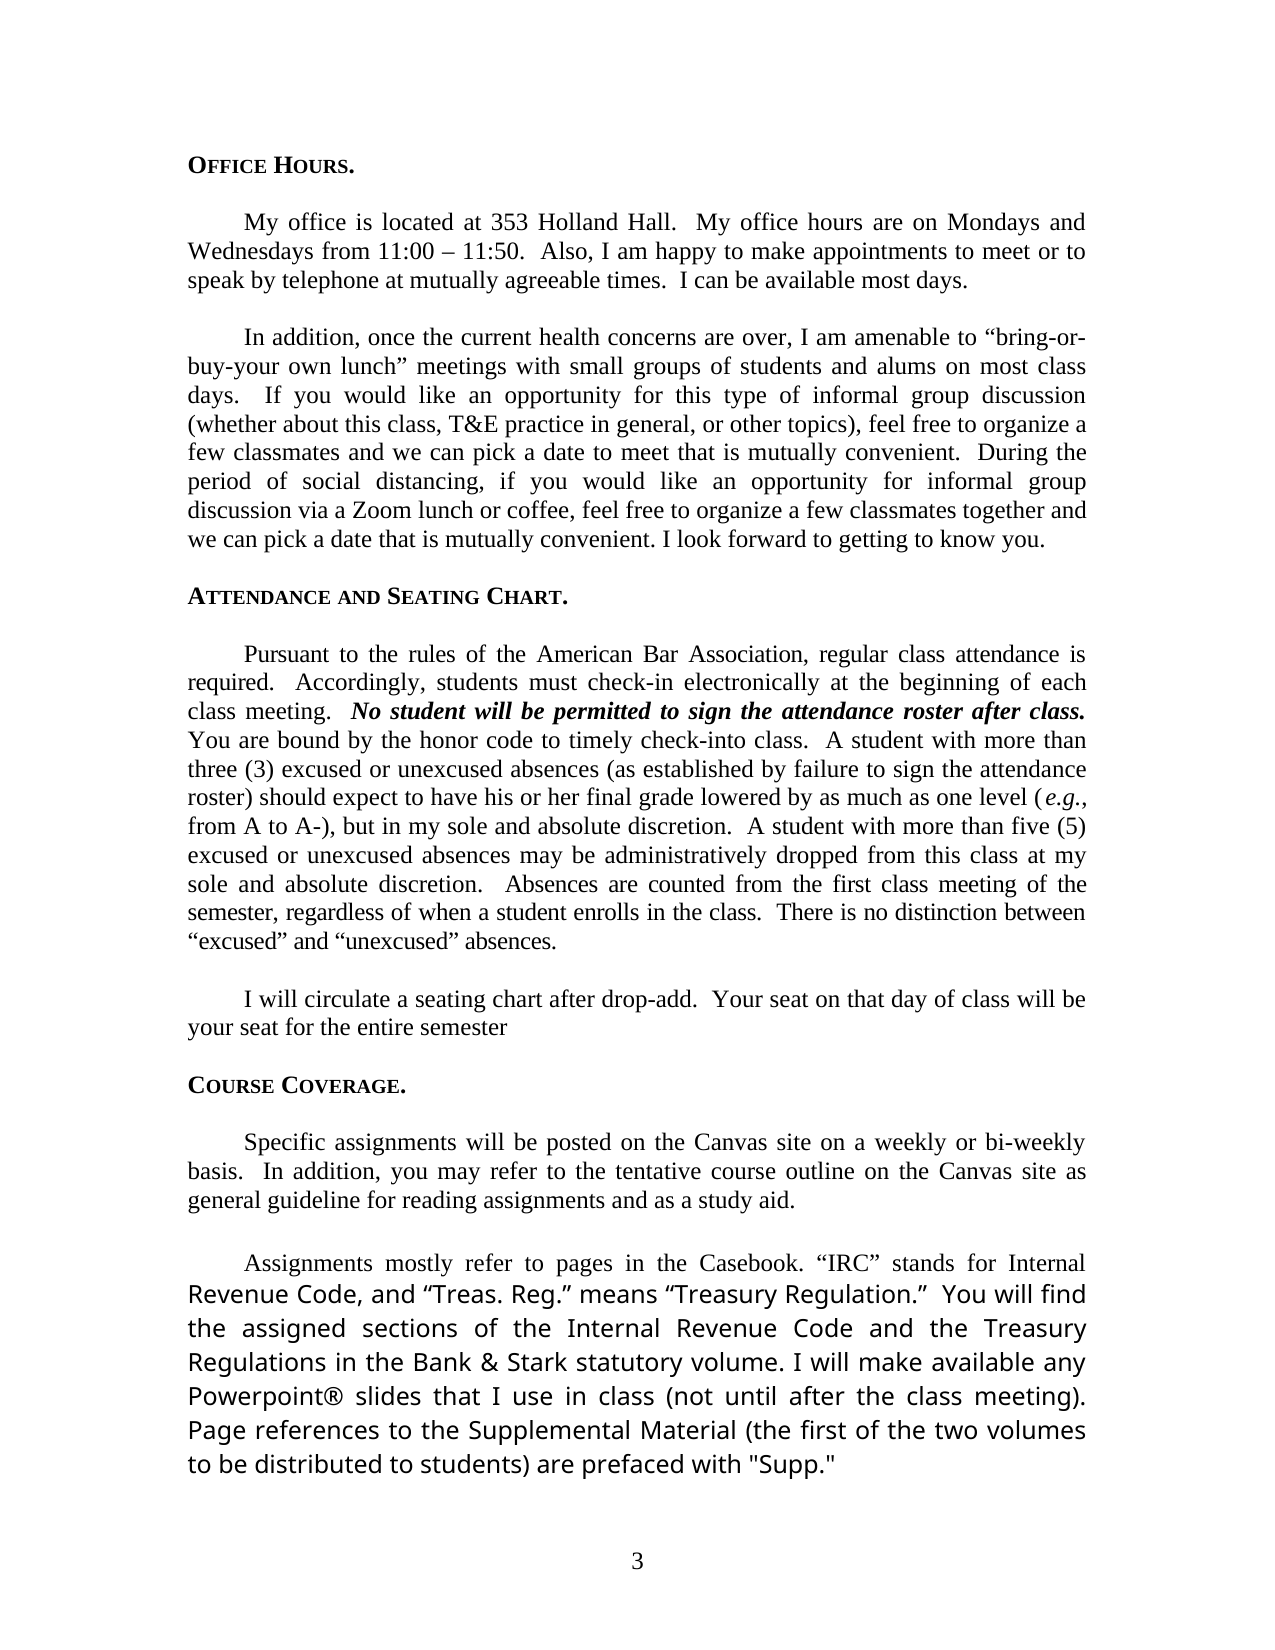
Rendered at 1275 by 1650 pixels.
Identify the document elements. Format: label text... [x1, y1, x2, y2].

text Attendance and Seating Chart. [187, 581, 1087, 610]
text I will circulate a seating chart after drop-add. Your seat on that day of class will be your seat for the entire semester [187, 984, 1087, 1041]
text Office Hours. [187, 150, 1087, 179]
text Specific assignments will be posted on the Canvas site on a weekly or bi-weekly basis. In addition, you may refer to the tentative course outline on the Canvas site as general guideline for reading assignments and as a study aid. [187, 1127, 1087, 1214]
text My office is located at 353 Hall. My office hours are on Mondays and Wednesdays from 11:00 – 11:50. Also, I am happy to make appointments to meet or to speak by telephone at mutually agreeable times. I can be available most days. [187, 207, 1087, 294]
text Course Coverage. [187, 1070, 1087, 1099]
text Pursuant to the rules of the American Bar Association, regular class attendance is required. Accordingly, students must check-in electronically at the beginning of each class meeting. No student will be permitted to sign the attendance roster after class. You are bound by the honor code to timely check-into class. A student with more than three (3) excused or unexcused absences (as established by failure to sign the attendance roster) should expect to have his or her final grade lowered by as much as one level (e.g., from A to A-), but in my sole and absolute discretion. A student with more than five (5) excused or unexcused absences may be administratively dropped from this class at my sole and absolute discretion. Absences are counted from the first class meeting of the semester, regardless of when a student enrolls in the class. There is no distinction between “excused” and “unexcused” absences. [187, 639, 1087, 955]
text Assignments mostly refer to pages in the Casebook. “IRC” stands for Internal Revenue Code, and “Treas. Reg.” means “Treasury Regulation.” You will find the assigned sections of the Internal Revenue Code and the Treasury Regulations in the Bank & Stark statutory volume. I will make available any Powerpoint® slides that I use in class (not until after the class meeting). Page references to the Supplemental Material (the first of the two volumes to be distributed to students) are prefaced with "Supp." [187, 1248, 1087, 1481]
text In addition, once the current health concerns are over, I am amenable to “bring-or-buy-your own lunch” meetings with small groups of students and alums on most class days. If you would like an opportunity for this type of informal group discussion (whether about this class, T&E practice in general, or other topics), feel free to organize a few classmates and we can pick a date to meet that is mutually convenient. During the period of social distancing, if you would like an opportunity for informal group discussion via a Zoom lunch or coffee, feel free to organize a few classmates together and we can pick a date that is mutually convenient. I look forward to getting to know you. [187, 322, 1087, 552]
